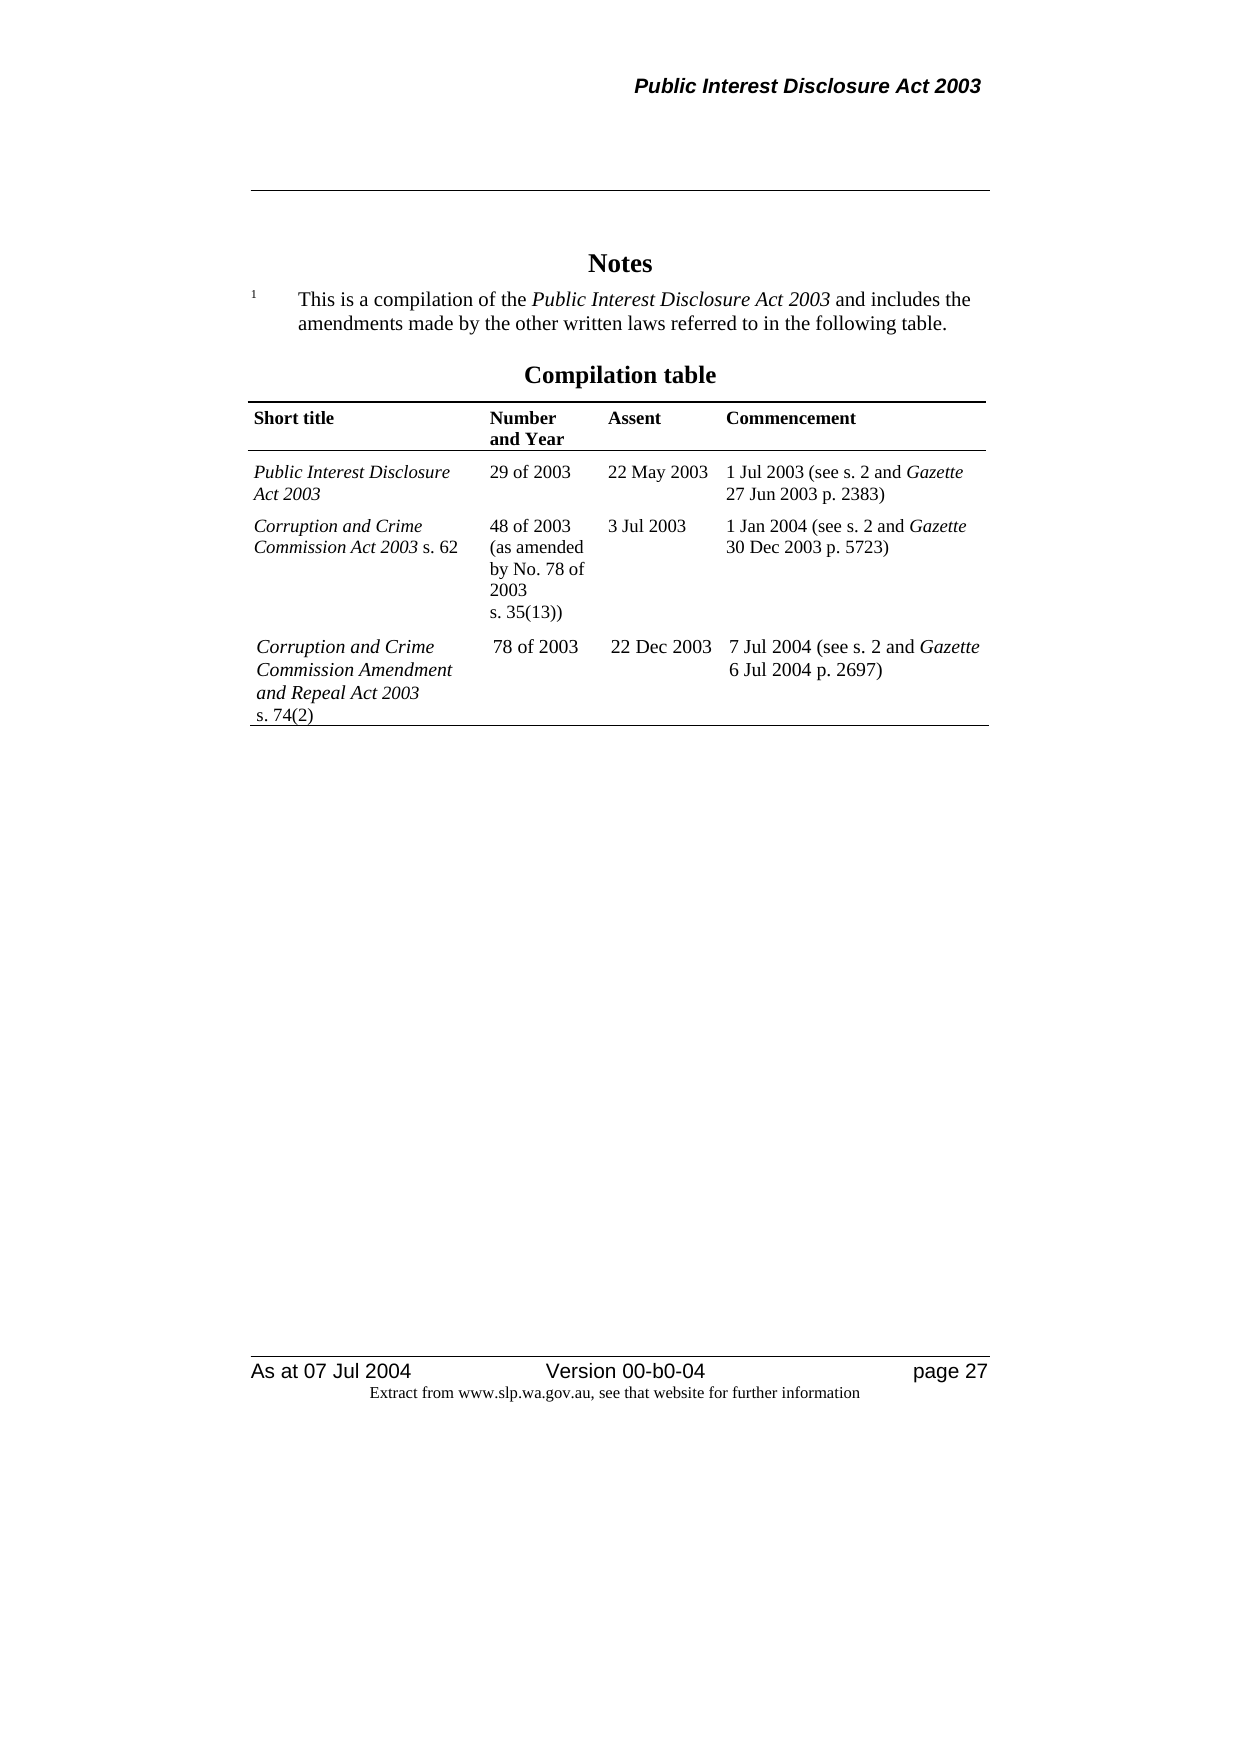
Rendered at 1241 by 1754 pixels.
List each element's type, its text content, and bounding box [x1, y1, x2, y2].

text 1 This is a compilation of the Public Interest Disclosure Act 2003 and includes the amendments made by the other written laws referred to in the following table. [251, 287, 990, 335]
table_cell 22 Dec 2003 [605, 623, 723, 725]
table_cell 1 Jul 2003 (see s. 2 and Gazette 27 Jun 2003 p. 2383) [720, 451, 986, 504]
table_header Number and Year [484, 403, 602, 450]
table_cell 29 of 2003 [484, 451, 602, 504]
table_cell 7 Jul 2004 (see s. 2 and Gazette 6 Jul 2004 p. 2697) [723, 623, 989, 725]
subtitle Compilation table [251, 360, 990, 389]
table_cell 3 Jul 2003 [602, 504, 720, 622]
table_cell 48 of 2003 (as amended by No. 78 of 2003 s. 35(13)) [484, 504, 602, 622]
table_cell Public Interest Disclosure Act 2003 [248, 451, 484, 504]
table_cell Corruption and Crime Commission Act 2003 s. 62 [248, 504, 484, 622]
table_header Commencement [720, 403, 986, 450]
table_cell 1 Jan 2004 (see s. 2 and Gazette 30 Dec 2003 p. 5723) [720, 504, 986, 622]
table_header Short title [248, 403, 484, 450]
table_cell Corruption and Crime Commission Amendment and Repeal Act 2003 s. 74(2) [250, 623, 487, 725]
table_cell 22 May 2003 [602, 451, 720, 504]
subtitle Notes [251, 247, 990, 279]
table_header Assent [602, 403, 720, 450]
table_cell 78 of 2003 [487, 623, 605, 725]
